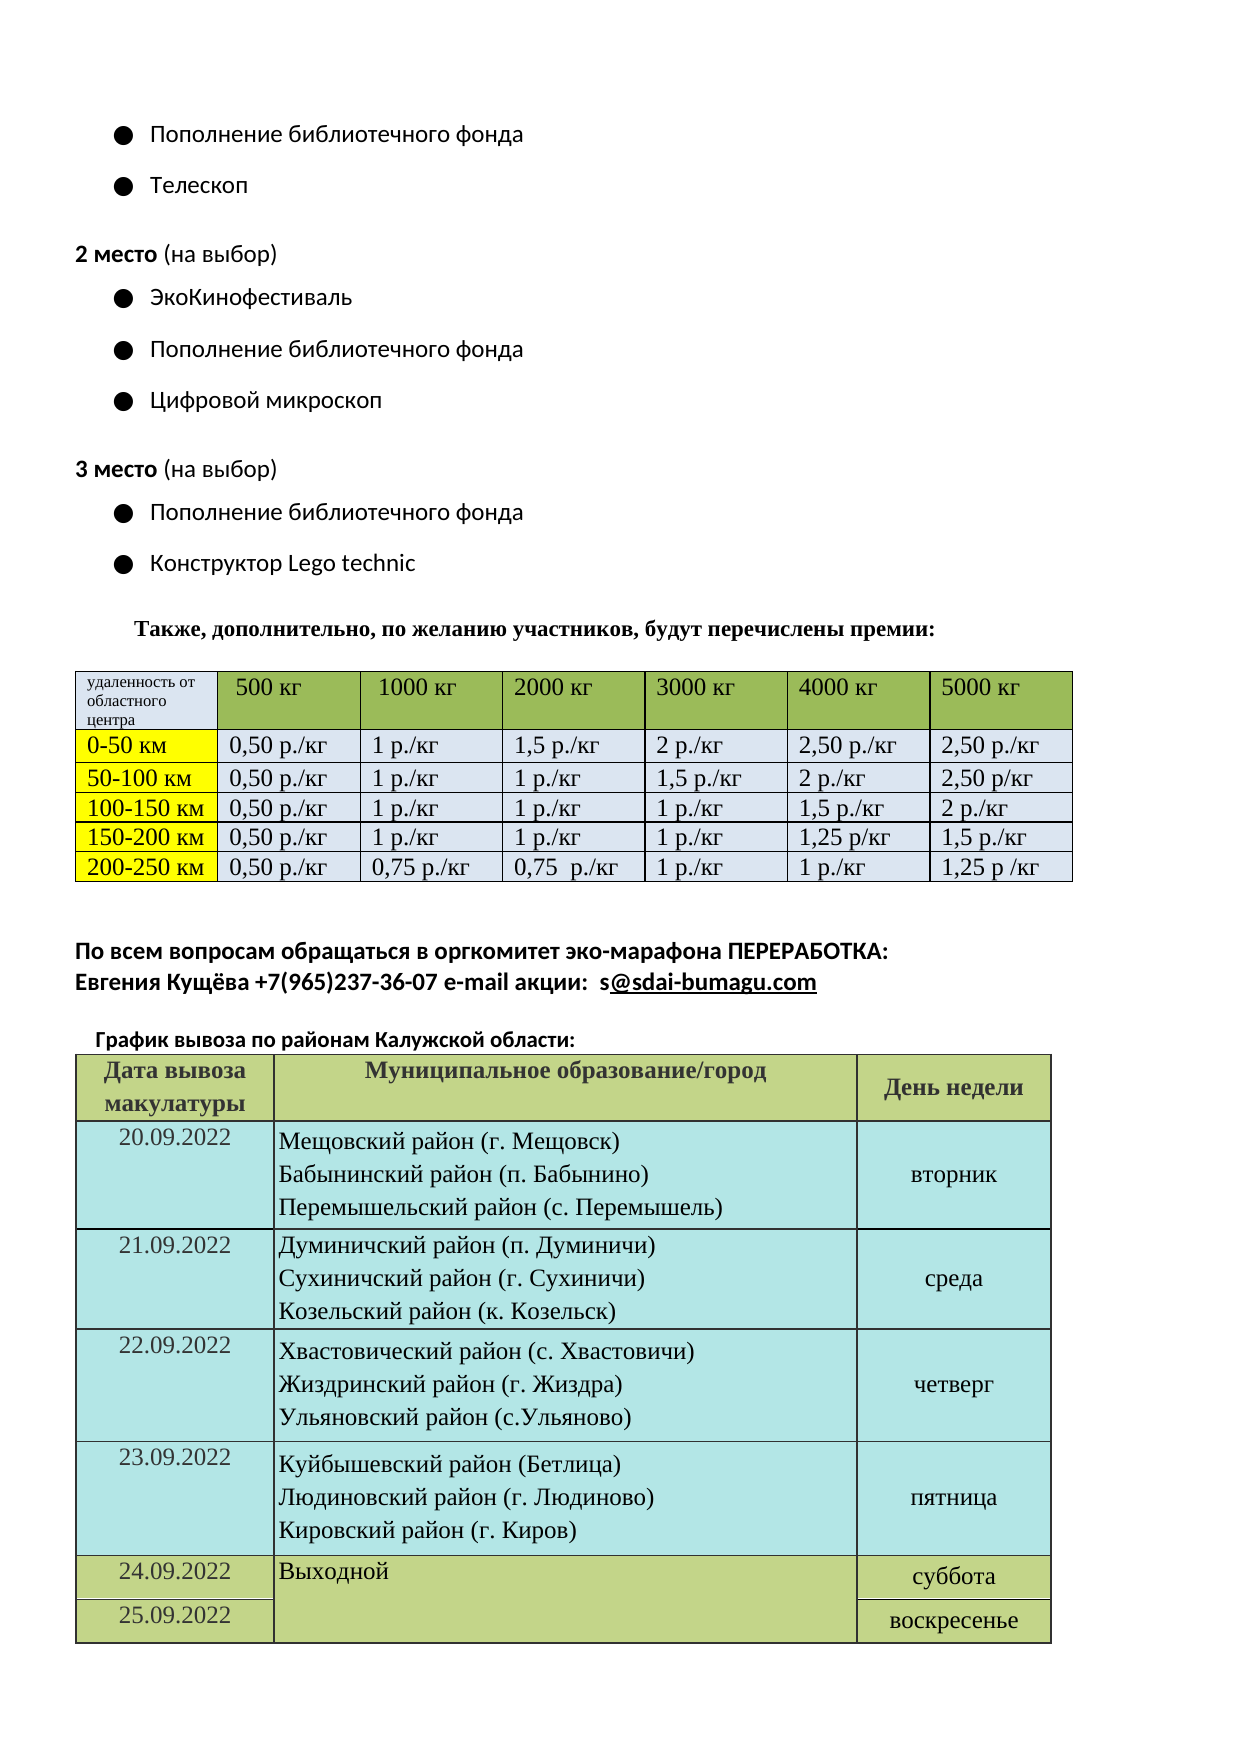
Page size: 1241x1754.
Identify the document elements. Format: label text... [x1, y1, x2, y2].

table_cell 2,50 р./кг [788, 730, 929, 762]
text Также, дополнительно, по желанию участников, будут перечислены премии: [75, 615, 1165, 642]
table_cell 0,50 р./кг [218, 730, 360, 762]
table_cell Выходной [275, 1556, 856, 1642]
table_cell 1 р./кг [503, 763, 644, 792]
table_cell 0,50 р./кг [218, 852, 360, 881]
table_cell 1 р./кг [361, 730, 502, 762]
table_cell 1,5 р./кг [788, 793, 929, 821]
table_cell 1 р./кг [361, 793, 502, 821]
list Телескоп [112, 157, 1165, 208]
table_header 4000 кг [788, 672, 929, 729]
table_cell Мещовский район (г. Мещовск) Бабынинский район (п. Бабынино) Перемышельский район (с. Перемышель) [275, 1122, 856, 1228]
table_cell 0-50 км [76, 730, 217, 762]
table_cell 20.09.2022 [77, 1122, 273, 1228]
table_cell 1 р./кг [788, 852, 929, 881]
table_cell 2 р./кг [788, 763, 929, 792]
table_cell 150-200 км [76, 823, 217, 851]
table_cell 25.09.2022 [77, 1600, 273, 1642]
table_header Дата вывоза макулатуры [77, 1055, 273, 1120]
table_cell среда [858, 1230, 1050, 1328]
table_cell 200-250 км [76, 852, 217, 881]
table_cell 1 р./кг [646, 793, 787, 821]
table_cell 1,5 р./кг [503, 730, 644, 762]
table_header 3000 кг [646, 672, 787, 729]
list Пополнение библиотечного фонда [112, 484, 1165, 535]
table_cell 1 р./кг [646, 852, 787, 881]
table_cell Хвастовический район (с. Хвастовичи) Жиздринский район (г. Жиздра) Ульяновский район (с.Ульяново) [275, 1330, 856, 1441]
table_cell 22.09.2022 [77, 1330, 273, 1441]
table_cell 0,75 р./кг [361, 852, 502, 881]
table_cell четверг [858, 1330, 1050, 1441]
table_cell 2,50 р./кг [931, 730, 1072, 762]
table_cell 21.09.2022 [77, 1230, 273, 1328]
table_cell Думиничский район (п. Думиничи) Сухиничский район (г. Сухиничи) Козельский район (к. Козельск) [275, 1230, 856, 1328]
table_cell 23.09.2022 [77, 1442, 273, 1555]
table_cell 24.09.2022 [77, 1556, 273, 1598]
table_cell 0,50 р./кг [218, 763, 360, 792]
table_cell 100-150 км [76, 793, 217, 821]
table_cell пятница [858, 1442, 1050, 1555]
table_cell 1 р./кг [503, 823, 644, 851]
table_header Муниципальное образование/город [275, 1055, 856, 1120]
table_cell 1 р./кг [361, 763, 502, 792]
table_header 1000 кг [361, 672, 502, 729]
text График вывоза по районам Калужской области: [75, 1026, 1165, 1053]
table_cell воскресенье [858, 1600, 1050, 1642]
list ЭкоКинофестиваль [112, 269, 1165, 320]
table_cell 0,50 р./кг [218, 793, 360, 821]
list Конструктор Lego technic [112, 535, 1165, 586]
table_header 5000 кг [931, 672, 1072, 729]
text 2 место (на выбор) [75, 238, 1165, 269]
table_cell 1,5 р./кг [931, 823, 1072, 851]
table_cell 0,50 р./кг [218, 823, 360, 851]
table_cell суббота [858, 1556, 1050, 1598]
list Пополнение библиотечного фонда [112, 105, 1165, 157]
table_cell 2 р./кг [931, 793, 1072, 821]
table_header 2000 кг [503, 672, 644, 729]
table_cell 1 р./кг [646, 823, 787, 851]
table_cell 1 р./кг [503, 793, 644, 821]
text 3 место (на выбор) [75, 453, 1165, 484]
table_cell вторник [858, 1122, 1050, 1228]
table_cell 1,25 р /кг [931, 852, 1072, 881]
table_cell 2 р./кг [646, 730, 787, 762]
table_header 500 кг [218, 672, 360, 729]
table_header День недели [858, 1055, 1050, 1120]
table_cell 0,75 р./кг [503, 852, 644, 881]
text По всем вопросам обращаться в оргкомитет эко-марафона ПЕРЕРАБОТКА: Евгения Кущёва +7(965)237-36-07 е-mail акции: s@sdai-bumagu.com [75, 935, 1165, 996]
table_cell 1,25 р/кг [788, 823, 929, 851]
table_cell 50-100 км [76, 763, 217, 792]
list Пополнение библиотечного фонда [112, 320, 1165, 371]
table_cell 1 р./кг [361, 823, 502, 851]
table_cell 2,50 р/кг [931, 763, 1072, 792]
list Цифровой микроскоп [112, 371, 1165, 423]
table_cell Куйбышевский район (Бетлица) Людиновский район (г. Людиново) Кировский район (г. Киров) [275, 1442, 856, 1555]
table_header удаленность от областного центра [76, 672, 217, 729]
table_cell 1,5 р./кг [646, 763, 787, 792]
